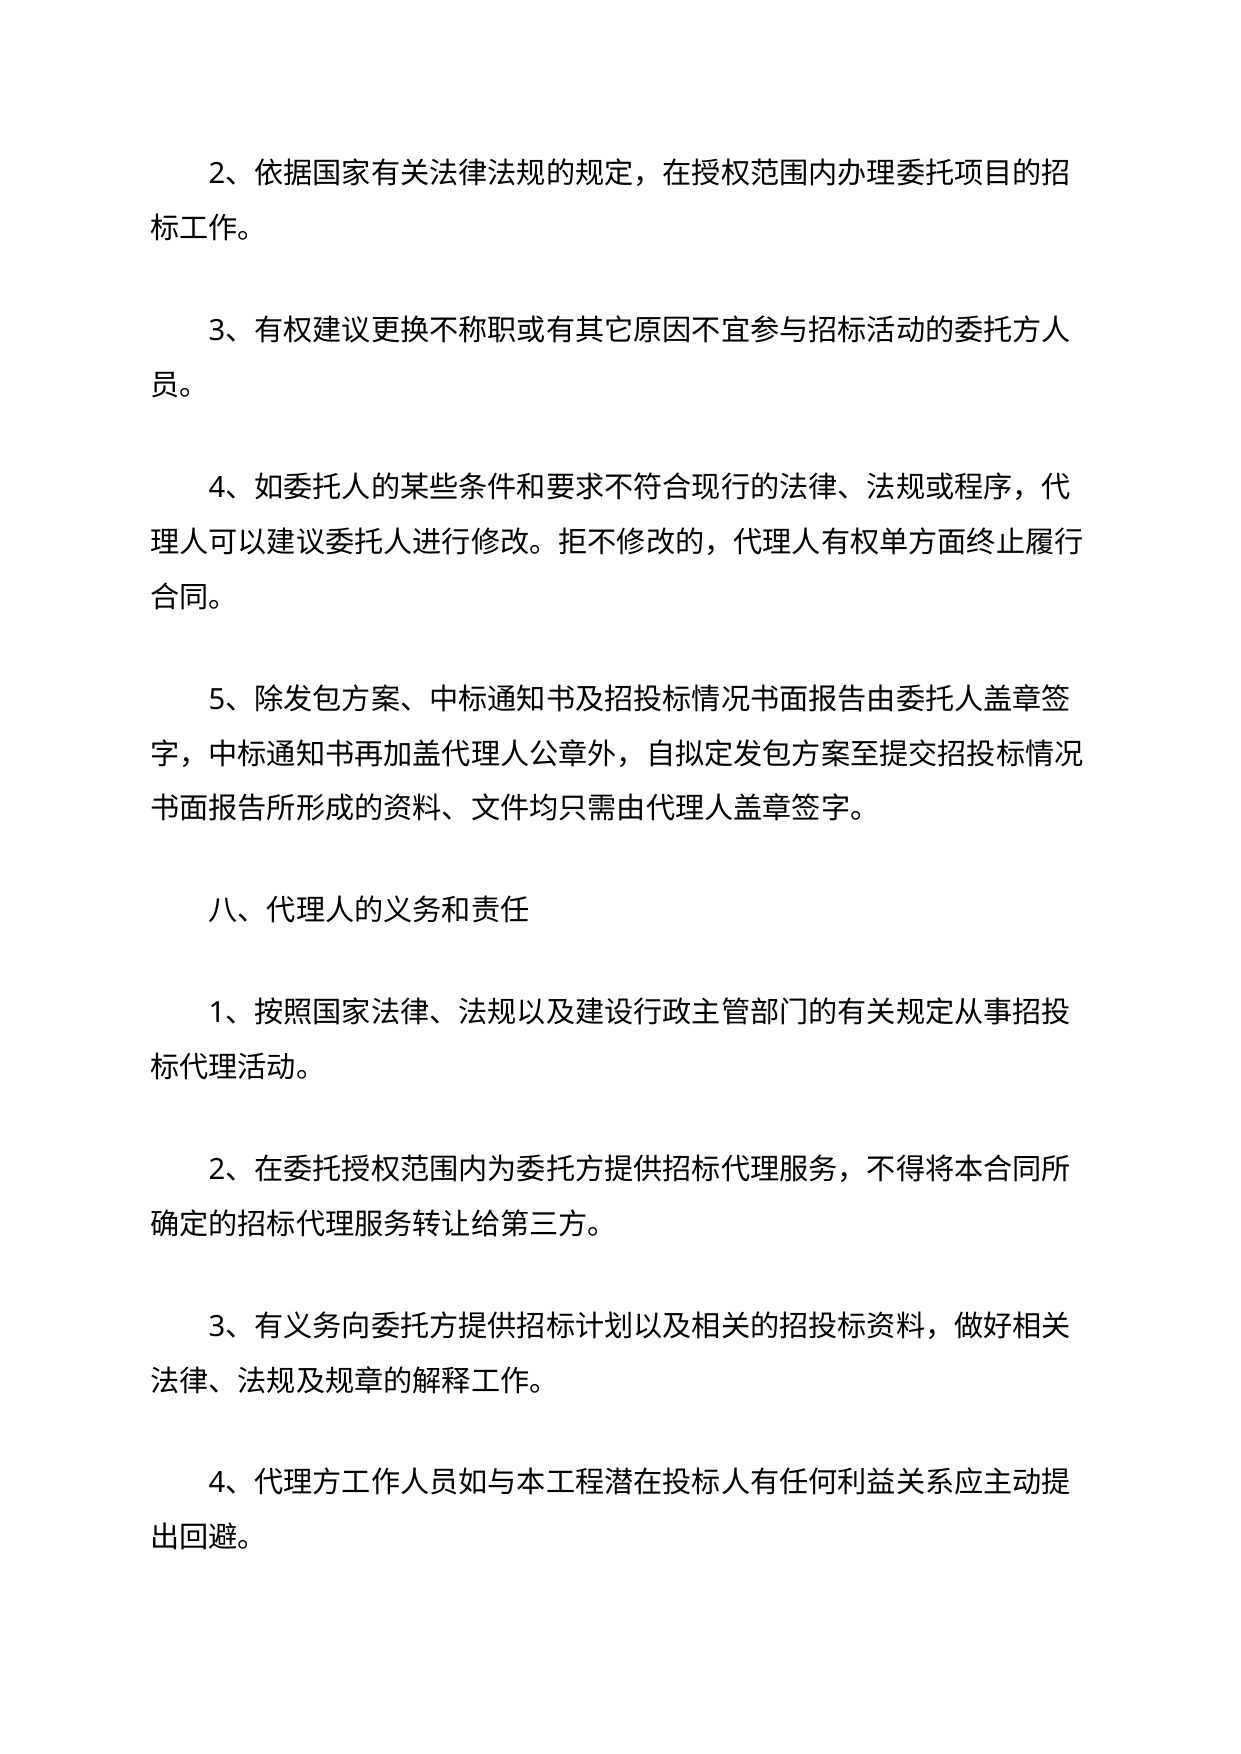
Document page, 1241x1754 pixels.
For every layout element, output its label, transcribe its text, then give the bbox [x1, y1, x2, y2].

text 4、代理方工作人员如与本工程潜在投标人有任何利益关系应主动提出回避。 [150, 1459, 1090, 1556]
text 3、有权建议更换不称职或有其它原因不宜参与招标活动的委托方人员。 [150, 307, 1090, 404]
text 2、在委托授权范围内为委托方提供招标代理服务，不得将本合同所确定的招标代理服务转让给第三方。 [150, 1145, 1090, 1243]
text 3、有义务向委托方提供招标计划以及相关的招投标资料，做好相关法律、法规及规章的解释工作。 [150, 1302, 1090, 1399]
text 八、代理人的义务和责任 [150, 887, 1090, 929]
text 1、按照国家法律、法规以及建设行政主管部门的有关规定从事招投标代理活动。 [150, 989, 1090, 1086]
text 4、如委托人的某些条件和要求不符合现行的法律、法规或程序，代理人可以建议委托人进行修改。拒不修改的，代理人有权单方面终止履行合同。 [150, 463, 1090, 616]
text 5、除发包方案、中标通知书及招投标情况书面报告由委托人盖章签字，中标通知书再加盖代理人公章外，自拟定发包方案至提交招投标情况书面报告所形成的资料、文件均只需由代理人盖章签字。 [150, 675, 1090, 827]
text 2、依据国家有关法律法规的规定，在授权范围内办理委托项目的招标工作。 [150, 150, 1090, 247]
